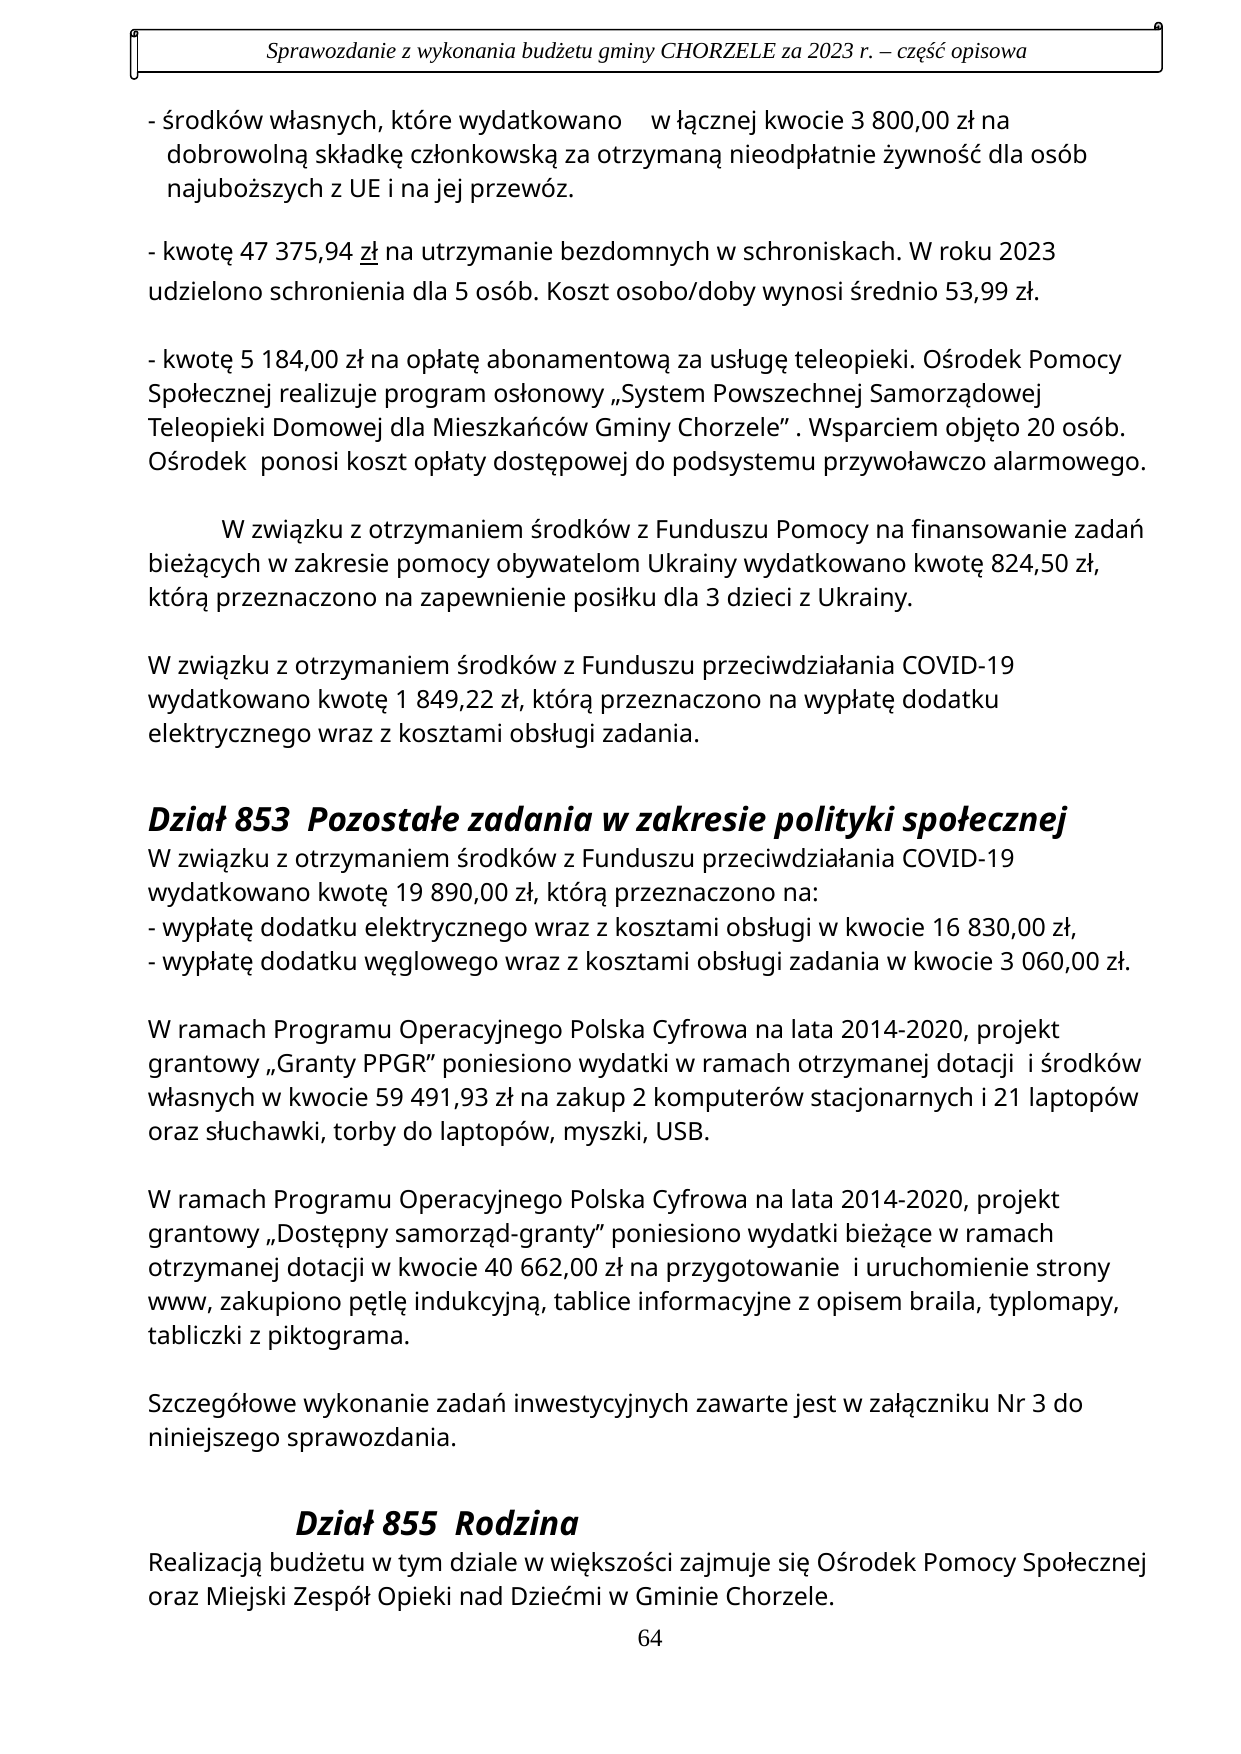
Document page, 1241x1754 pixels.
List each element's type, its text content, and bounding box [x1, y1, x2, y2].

text - kwotę 47 375,94 zł na utrzymanie bezdomnych w schroniskach. W roku 2023 udzielono schronienia dla 5 osób. Koszt osobo/doby wynosi średnio 53,99 zł. [148, 234, 1152, 307]
text W związku z otrzymaniem środków z Funduszu przeciwdziałania COVID-19 wydatkowano kwotę 19 890,00 zł, którą przeznaczono na: [148, 841, 1152, 909]
text Ośrodek ponosi koszt opłaty dostępowej do podsystemu przywoławczo alarmowego. [148, 444, 1152, 478]
text - środków własnych, które wydatkowano w łącznej kwocie 3 800,00 zł na dobrowolną składkę członkowską za otrzymaną nieodpłatnie żywność dla osób najuboższych z UE i na jej przewóz. [148, 103, 1152, 205]
text W związku z otrzymaniem środków z Funduszu Pomocy na finansowanie zadań bieżących w zakresie pomocy obywatelom Ukrainy wydatkowano kwotę 824,50 zł, którą przeznaczono na zapewnienie posiłku dla 3 dzieci z Ukrainy. [148, 512, 1152, 614]
text W ramach Programu Operacyjnego Polska Cyfrowa na lata 2014-2020, projekt grantowy „Dostępny samorząd-granty’’ poniesiono wydatki bieżące w ramach otrzymanej dotacji w kwocie 40 662,00 zł na przygotowanie i uruchomienie strony www, zakupiono pętlę indukcyjną, tablice informacyjne z opisem braila, typlomapy, tabliczki z piktograma. [148, 1182, 1152, 1352]
text - wypłatę dodatku elektrycznego wraz z kosztami obsługi w kwocie 16 830,00 zł, [148, 909, 1152, 943]
text Szczegółowe wykonanie zadań inwestycyjnych zawarte jest w załączniku Nr 3 do niniejszego sprawozdania. [148, 1386, 1152, 1454]
text - kwotę 5 184,00 zł na opłatę abonamentową za usługę teleopieki. Ośrodek Pomocy Społecznej realizuje program osłonowy „System Powszechnej Samorządowej Teleopieki Domowej dla Mieszkańców Gminy Chorzele” . Wsparciem objęto 20 osób. [148, 341, 1152, 444]
text W ramach Programu Operacyjnego Polska Cyfrowa na lata 2014-2020, projekt grantowy „Granty PPGR’’ poniesiono wydatki w ramach otrzymanej dotacji i środków własnych w kwocie 59 491,93 zł na zakup 2 komputerów stacjonarnych i 21 laptopów oraz słuchawki, torby do laptopów, myszki, USB. [148, 1011, 1152, 1148]
text Dział 853 Pozostałe zadania w zakresie polityki społecznej [148, 796, 1152, 841]
text Realizacją budżetu w tym dziale w większości zajmuje się Ośrodek Pomocy Społecznej oraz Miejski Zespół Opieki nad Dziećmi w Gminie Chorzele. [148, 1545, 1152, 1613]
text - wypłatę dodatku węglowego wraz z kosztami obsługi zadania w kwocie 3 060,00 zł. [148, 943, 1152, 977]
text Dział 855 Rodzina [221, 1499, 1152, 1545]
text W związku z otrzymaniem środków z Funduszu przeciwdziałania COVID-19 wydatkowano kwotę 1 849,22 zł, którą przeznaczono na wypłatę dodatku elektrycznego wraz z kosztami obsługi zadania. [148, 648, 1152, 750]
